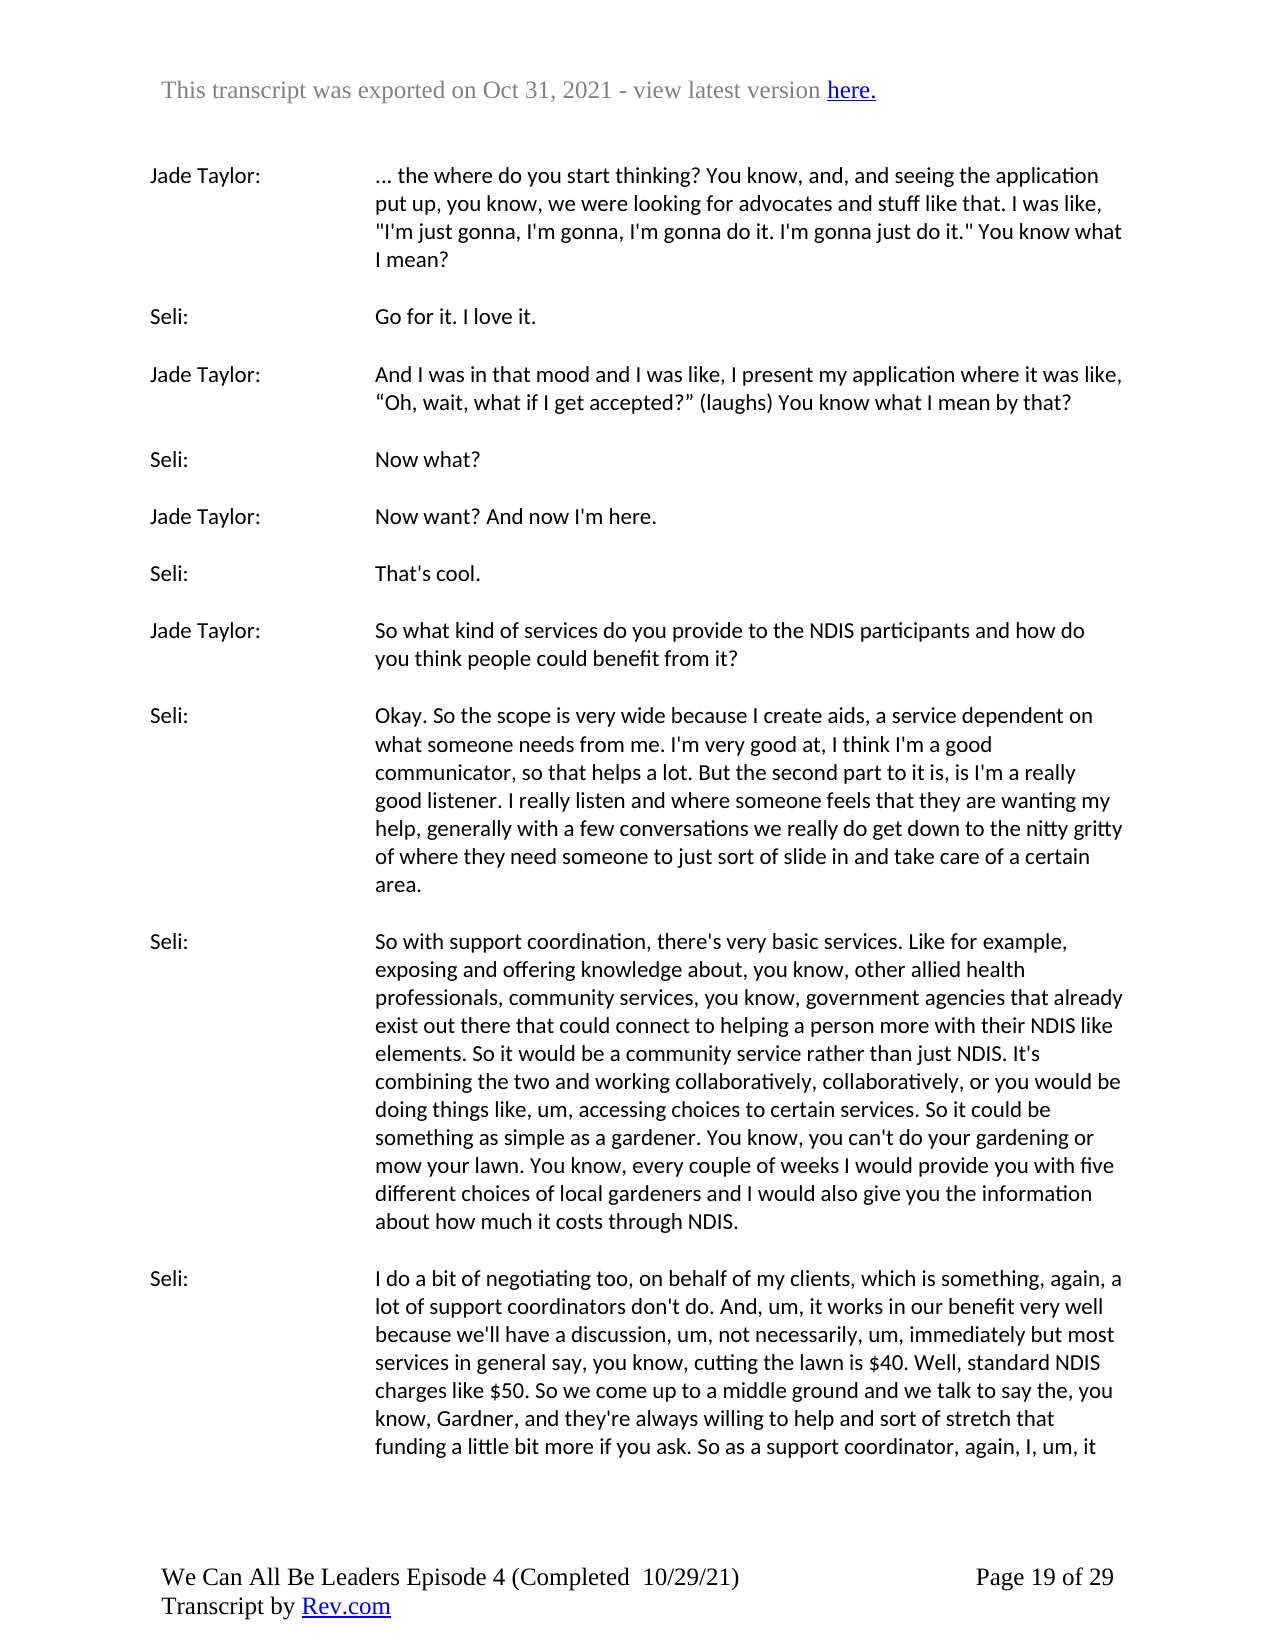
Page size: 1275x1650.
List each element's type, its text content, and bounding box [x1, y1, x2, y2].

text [150, 1264, 1125, 1461]
text Seli: Okay. So the scope is very wide because I create aids, a service dependent on what someone needs from me. I'm very good at, I think I'm a good communicator, so that helps a lot. But the second part to it is, is I'm a really good listener. I really listen and where someone feels that they are wanting my help, generally with a few conversations we really do get down to the nitty gritty of where they need someone to just sort of slide in and take care of a certain area. [150, 702, 1125, 898]
text Jade Taylor: So what kind of services do you provide to the NDIS participants and how do you think people could benefit from it? [150, 616, 1125, 672]
text Seli: So with support coordination, there's very basic services. Like for example, exposing and offering knowledge about, you know, other allied health professionals, community services, you know, government agencies that already exist out there that could connect to helping a person more with their NDIS like elements. So it would be a community service rather than just NDIS. It's combining the two and working collaboratively, collaboratively, or you would be doing things like, um, accessing choices to certain services. So it could be something as simple as a gardener. You know, you can't do your gardening or mow your lawn. You know, every couple of weeks I would provide you with five different choices of local gardeners and I would also give you the information about how much it costs through NDIS. [150, 927, 1125, 1235]
text Seli: Now what? [150, 445, 1125, 473]
text Seli: That's cool. [150, 559, 1125, 587]
text Jade Taylor: And I was in that mood and I was like, I present my application where it was like, “Oh, wait, what if I get accepted?” (laughs) You know what I mean by that? [150, 360, 1125, 416]
text Jade Taylor: ... the where do you start thinking? You know, and, and seeing the application put up, you know, we were looking for advocates and stuff like that. I was like, "I'm just gonna, I'm gonna, I'm gonna do it. I'm gonna just do it." You know what I mean? [150, 161, 1125, 273]
text Jade Taylor: Now want? And now I'm here. [150, 502, 1125, 530]
text Seli: Go for it. I love it. [150, 302, 1125, 331]
